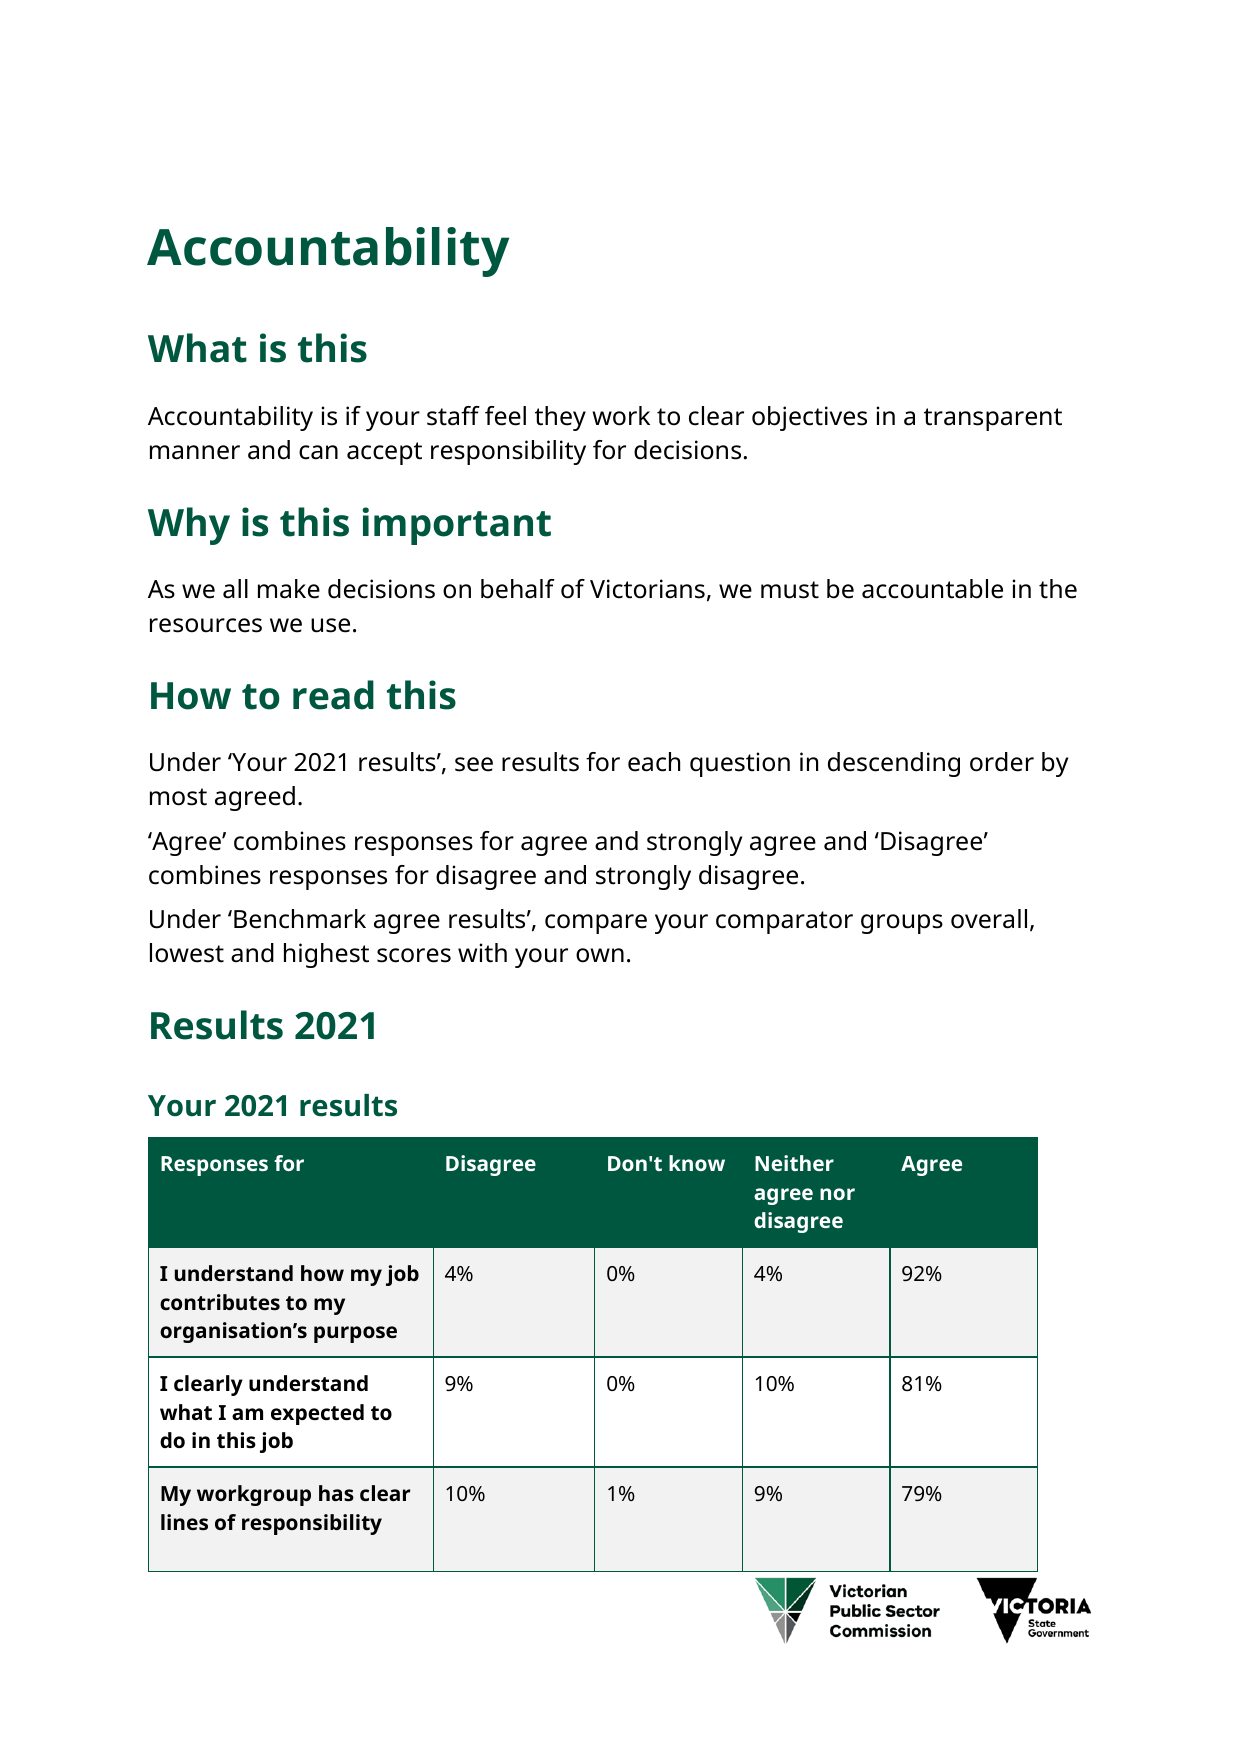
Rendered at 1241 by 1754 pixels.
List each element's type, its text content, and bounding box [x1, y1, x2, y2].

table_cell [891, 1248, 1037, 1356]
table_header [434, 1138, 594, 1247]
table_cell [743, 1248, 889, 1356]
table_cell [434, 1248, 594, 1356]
text ‘Agree’ combines responses for agree and strongly agree and ‘Disagree’ combines responses for disagree and strongly disagree. [148, 823, 1092, 891]
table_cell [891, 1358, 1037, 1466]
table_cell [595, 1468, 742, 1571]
picture [754, 1577, 1093, 1645]
text Under ‘Your 2021 results’, see results for each question in descending order by most agreed. [148, 745, 1092, 813]
subtitle Why is this important [148, 496, 1092, 547]
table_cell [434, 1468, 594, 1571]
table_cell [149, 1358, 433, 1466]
text Under ‘Benchmark agree results’, compare your comparator groups overall, lowest and highest scores with your own. [148, 902, 1092, 970]
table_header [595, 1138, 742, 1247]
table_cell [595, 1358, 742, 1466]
subtitle What is this [148, 323, 1092, 374]
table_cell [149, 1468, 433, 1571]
subtitle Your 2021 results [148, 1085, 1092, 1125]
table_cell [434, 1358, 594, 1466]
subtitle How to read this [148, 669, 1092, 720]
subtitle Accountability [148, 212, 1092, 280]
text As we all make decisions on behalf of Victorians, we must be accountable in the resources we use. [148, 572, 1092, 640]
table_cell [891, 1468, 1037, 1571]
subtitle Results 2021 [148, 999, 1092, 1050]
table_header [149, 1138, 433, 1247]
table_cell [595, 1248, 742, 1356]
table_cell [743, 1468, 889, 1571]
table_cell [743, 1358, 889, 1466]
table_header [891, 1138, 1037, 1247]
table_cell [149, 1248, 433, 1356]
text Accountability is if your staff feel they work to clear objectives in a transparent manner and can accept responsibility for decisions. [148, 398, 1092, 467]
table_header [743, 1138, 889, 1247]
